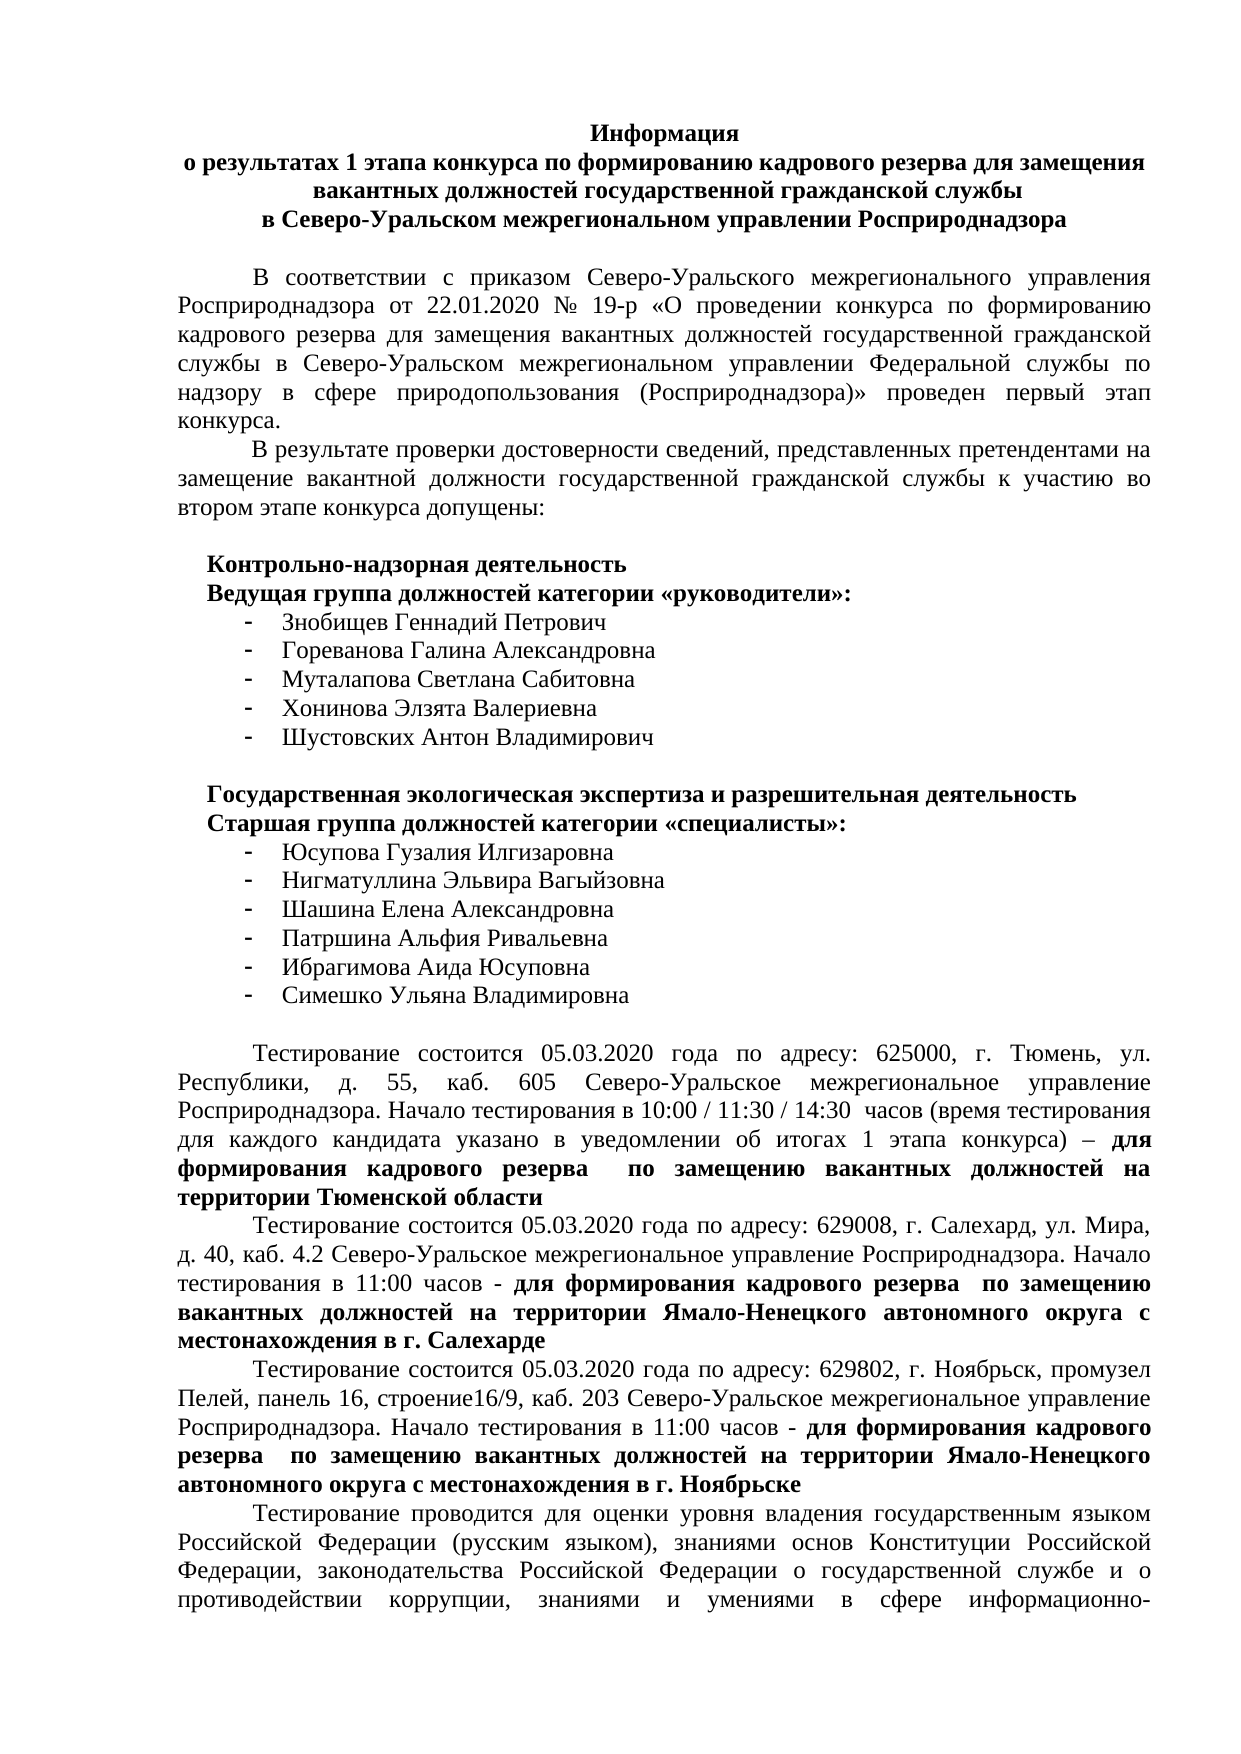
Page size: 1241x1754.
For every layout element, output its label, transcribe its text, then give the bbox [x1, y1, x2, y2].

list Муталапова Светлана Сабитовна [244, 664, 1152, 693]
text Ведущая группа должностей категории «руководители»: [207, 578, 1152, 607]
text Государственная экологическая экспертиза и разрешительная деятельность [207, 779, 1152, 808]
text В результате проверки достоверности сведений, представленных претендентами на замещение вакантной должности государственной гражданской службы к участию во втором этапе конкурса допущены: [177, 434, 1152, 521]
text Тестирование состоится 05.03.2020 года по адресу: 629008, г. Салехард, ул. Мира, д. 40, каб. 4.2 Северо-Уральское межрегиональное управление Росприроднадзора. Начало тестирования в 11:00 часов - для формирования кадрового резерва по замещению вакантных должностей на территории Ямало-Ненецкого автономного округа с местонахождения в г. Салехарде [177, 1211, 1152, 1354]
text о результатах 1 этапа конкурса по формированию кадрового резерва для замещения [177, 147, 1152, 176]
list Шашина Елена Александровна [244, 894, 1152, 923]
list Юсупова Гузалия Илгизаровна [244, 837, 1152, 866]
list Шустовских Антон Владимирович [244, 722, 1152, 751]
text Контрольно-надзорная деятельность [207, 549, 1152, 578]
text В соответствии с приказом Северо-Уральского межрегионального управления Росприроднадзора от 22.01.2020 № 19-р «О проведении конкурса по формированию кадрового резерва для замещения вакантных должностей государственной гражданской службы в Северо-Уральском межрегиональном управлении Федеральной службы по надзору в сфере природопользования (Росприроднадзора)» проведен первый этап конкурса. [177, 262, 1152, 434]
list Знобищев Геннадий Петрович [244, 607, 1152, 636]
list Хонинова Элзята Валериевна [244, 693, 1152, 722]
list Гореванова Галина Александровна [244, 636, 1152, 664]
text в Северо-Уральском межрегиональном управлении Росприроднадзора [177, 204, 1152, 233]
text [177, 1498, 1152, 1613]
list Ибрагимова Аида Юсуповна [244, 952, 1152, 981]
text Тестирование состоится 05.03.2020 года по адресу: 625000, г. Тюмень, ул. Республики, д. 55, каб. 605 Северо-Уральское межрегиональное управление Росприроднадзора. Начало тестирования в 10:00 / 11:30 / 14:30 часов (время тестирования для каждого кандидата указано в уведомлении об итогах 1 этапа конкурса) – для формирования кадрового резерва по замещению вакантных должностей на территории Тюменской области [177, 1038, 1152, 1211]
list Симешко Ульяна Владимировна [244, 981, 1152, 1009]
list Патршина Альфия Ривальевна [244, 923, 1152, 952]
list Нигматуллина Эльвира Вагыйзовна [244, 866, 1152, 894]
text вакантных должностей государственной гражданской службы [177, 176, 1152, 204]
text Информация [177, 118, 1152, 147]
text Старшая группа должностей категории «специалисты»: [207, 808, 1152, 837]
text Тестирование состоится 05.03.2020 года по адресу: 629802, г. Ноябрьск, промузел Пелей, панель 16, строение16/9, каб. 203 Северо-Уральское межрегиональное управление Росприроднадзора. Начало тестирования в 11:00 часов - для формирования кадрового резерва по замещению вакантных должностей на территории Ямало-Ненецкого автономного округа с местонахождения в г. Ноябрьске [177, 1354, 1152, 1498]
